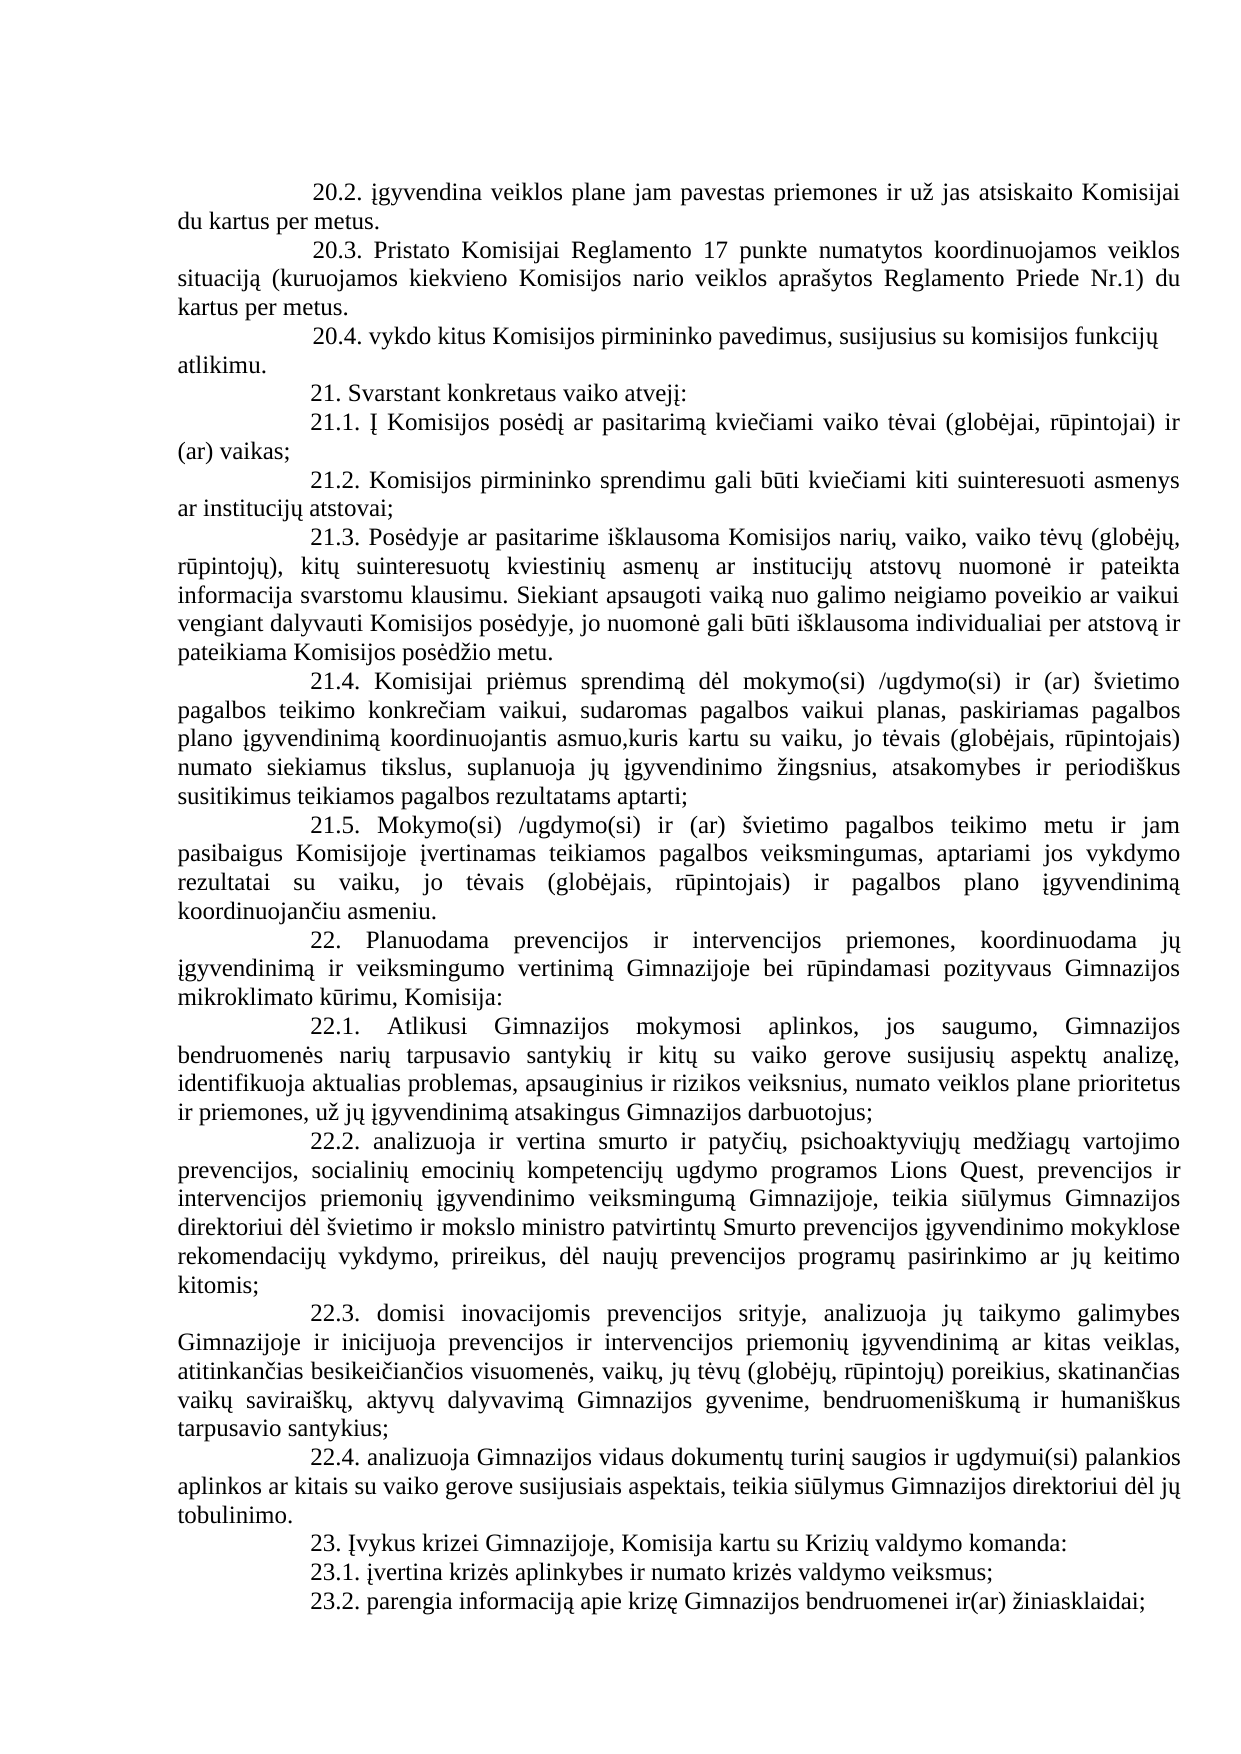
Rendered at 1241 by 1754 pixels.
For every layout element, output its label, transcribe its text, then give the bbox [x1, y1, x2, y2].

text 21.3. Posėdyje ar pasitarime išklausoma Komisijos narių, vaiko, vaiko tėvų (globėjų, rūpintojų), kitų suinteresuotų kviestinių asmenų ar institucijų atstovų nuomonė ir pateikta informacija svarstomu klausimu. Siekiant apsaugoti vaiką nuo galimo neigiamo poveikio ar vaikui vengiant dalyvauti Komisijos posėdyje, jo nuomonė gali būti išklausoma individualiai per atstovą ir pateikiama Komisijos posėdžio metu. [177, 522, 1181, 666]
text 22.4. analizuoja Gimnazijos vidaus dokumentų turinį saugios ir ugdymui(si) palankios aplinkos ar kitais su vaiko gerove susijusiais aspektais, teikia siūlymus Gimnazijos direktoriui dėl jų tobulinimo. [177, 1442, 1181, 1528]
text 20.4. vykdo kitus Komisijos pirmininko pavedimus, susijusius su komisijos funkcijų [177, 321, 1181, 350]
text 23.2. parengia informaciją apie krizę Gimnazijos bendruomenei ir(ar) žiniasklaidai; [177, 1586, 1181, 1615]
text 23. Įvykus krizei Gimnazijoje, Komisija kartu su Krizių valdymo komanda: [177, 1528, 1181, 1557]
text 21. Svarstant konkretaus vaiko atvejį: [177, 378, 1181, 407]
text 21.2. Komisijos pirmininko sprendimu gali būti kviečiami kiti suinteresuoti asmenys ar institucijų atstovai; [177, 465, 1181, 522]
text 20.2. įgyvendina veiklos plane jam pavestas priemones ir už jas atsiskaito Komisijai du kartus per metus. [177, 177, 1181, 235]
text 22.3. domisi inovacijomis prevencijos srityje, analizuoja jų taikymo galimybes Gimnazijoje ir inicijuoja prevencijos ir intervencijos priemonių įgyvendinimą ar kitas veiklas, atitinkančias besikeičiančios visuomenės, vaikų, jų tėvų (globėjų, rūpintojų) poreikius, skatinančias vaikų saviraiškų, aktyvų dalyvavimą Gimnazijos gyvenime, bendruomeniškumą ir humaniškus tarpusavio santykius; [177, 1298, 1181, 1442]
text 22.1. Atlikusi Gimnazijos mokymosi aplinkos, jos saugumo, Gimnazijos bendruomenės narių tarpusavio santykių ir kitų su vaiko gerove susijusių aspektų analizę, identifikuoja aktualias problemas, apsauginius ir rizikos veiksnius, numato veiklos plane prioritetus ir priemones, už jų įgyvendinimą atsakingus Gimnazijos darbuotojus; [177, 1011, 1181, 1126]
text 21.5. Mokymo(si) /ugdymo(si) ir (ar) švietimo pagalbos teikimo metu ir jam pasibaigus Komisijoje įvertinamas teikiamos pagalbos veiksmingumas, aptariami jos vykdymo rezultatai su vaiku, jo tėvais (globėjais, rūpintojais) ir pagalbos plano įgyvendinimą koordinuojančiu asmeniu. [177, 810, 1181, 925]
text 21.4. Komisijai priėmus sprendimą dėl mokymo(si) /ugdymo(si) ir (ar) švietimo pagalbos teikimo konkrečiam vaikui, sudaromas pagalbos vaikui planas, paskiriamas pagalbos plano įgyvendinimą koordinuojantis asmuo,kuris kartu su vaiku, jo tėvais (globėjais, rūpintojais) numato siekiamus tikslus, suplanuoja jų įgyvendinimo žingsnius, atsakomybes ir periodiškus susitikimus teikiamos pagalbos rezultatams aptarti; [177, 666, 1181, 810]
text 21.1. Į Komisijos posėdį ar pasitarimą kviečiami vaiko tėvai (globėjai, rūpintojai) ir (ar) vaikas; [177, 407, 1181, 465]
text atlikimu. [177, 350, 1181, 378]
text 23.1. įvertina krizės aplinkybes ir numato krizės valdymo veiksmus; [177, 1557, 1181, 1586]
text 22. Planuodama prevencijos ir intervencijos priemones, koordinuodama jų įgyvendinimą ir veiksmingumo vertinimą Gimnazijoje bei rūpindamasi pozityvaus Gimnazijos mikroklimato kūrimu, Komisija: [177, 925, 1181, 1011]
text 20.3. Pristato Komisijai Reglamento 17 punkte numatytos koordinuojamos veiklos situaciją (kuruojamos kiekvieno Komisijos nario veiklos aprašytos Reglamento Priede Nr.1) du kartus per metus. [177, 235, 1181, 321]
text 22.2. analizuoja ir vertina smurto ir patyčių, psichoaktyviųjų medžiagų vartojimo prevencijos, socialinių emocinių kompetencijų ugdymo programos Lions Quest, prevencijos ir intervencijos priemonių įgyvendinimo veiksmingumą Gimnazijoje, teikia siūlymus Gimnazijos direktoriui dėl švietimo ir mokslo ministro patvirtintų Smurto prevencijos įgyvendinimo mokyklose rekomendacijų vykdymo, prireikus, dėl naujų prevencijos programų pasirinkimo ar jų keitimo kitomis; [177, 1126, 1181, 1298]
